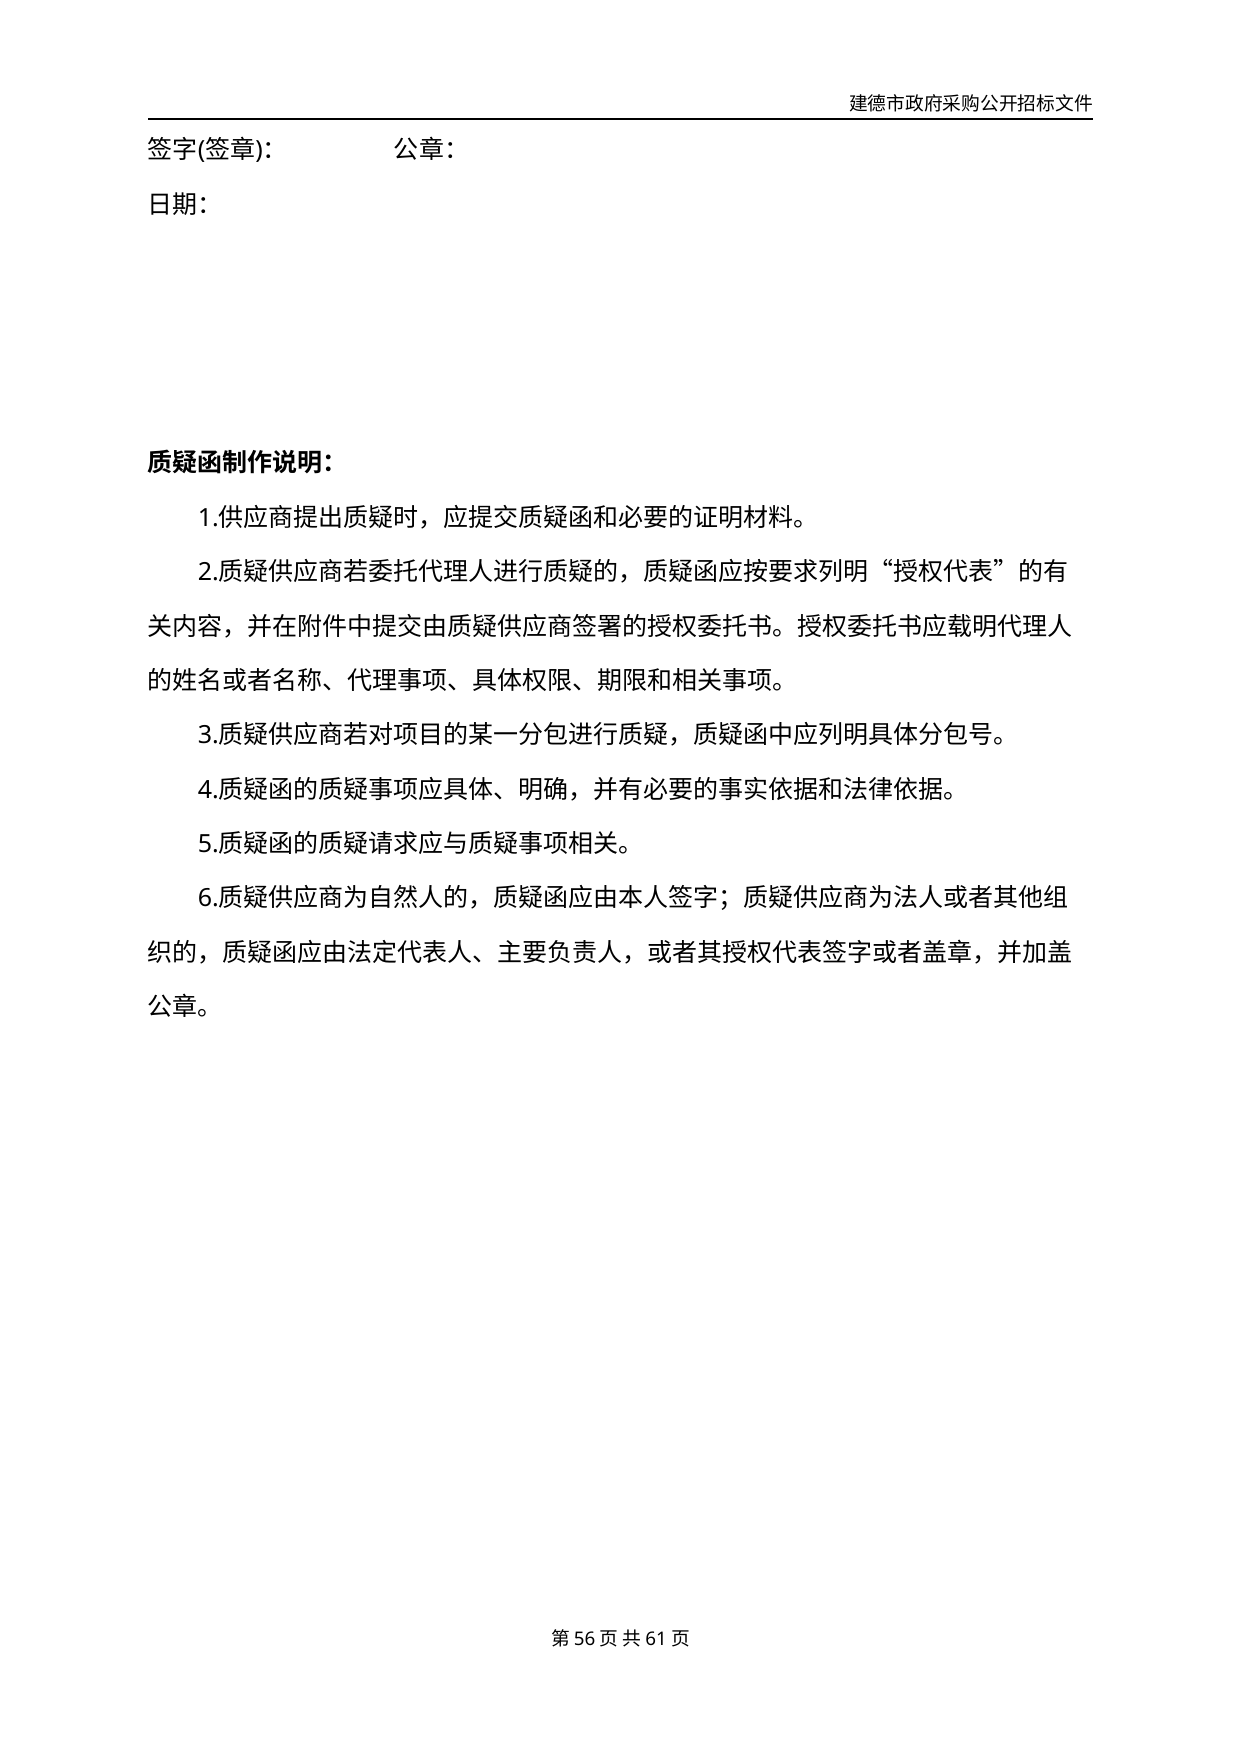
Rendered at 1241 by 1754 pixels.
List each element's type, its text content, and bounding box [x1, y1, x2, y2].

text 签字(签章)： 公章： [148, 130, 1093, 166]
text 2.质疑供应商若委托代理人进行质疑的，质疑函应按要求列明“授权代表”的有关内容，并在附件中提交由质疑供应商签署的授权委托书。授权委托书应载明代理人的姓名或者名称、代理事项、具体权限、期限和相关事项。 [148, 552, 1093, 697]
text 1.供应商提出质疑时，应提交质疑函和必要的证明材料。 [148, 497, 1093, 533]
text 5.质疑函的质疑请求应与质疑事项相关。 [148, 823, 1093, 860]
text 6.质疑供应商为自然人的，质疑函应由本人签字；质疑供应商为法人或者其他组织的，质疑函应由法定代表人、主要负责人，或者其授权代表签字或者盖章，并加盖公章。 [148, 878, 1093, 1023]
text 4.质疑函的质疑事项应具体、明确，并有必要的事实依据和法律依据。 [148, 769, 1093, 805]
text 质疑函制作说明： [148, 443, 1093, 479]
text 日期： [148, 184, 1093, 221]
text 3.质疑供应商若对项目的某一分包进行质疑，质疑函中应列明具体分包号。 [148, 715, 1093, 751]
